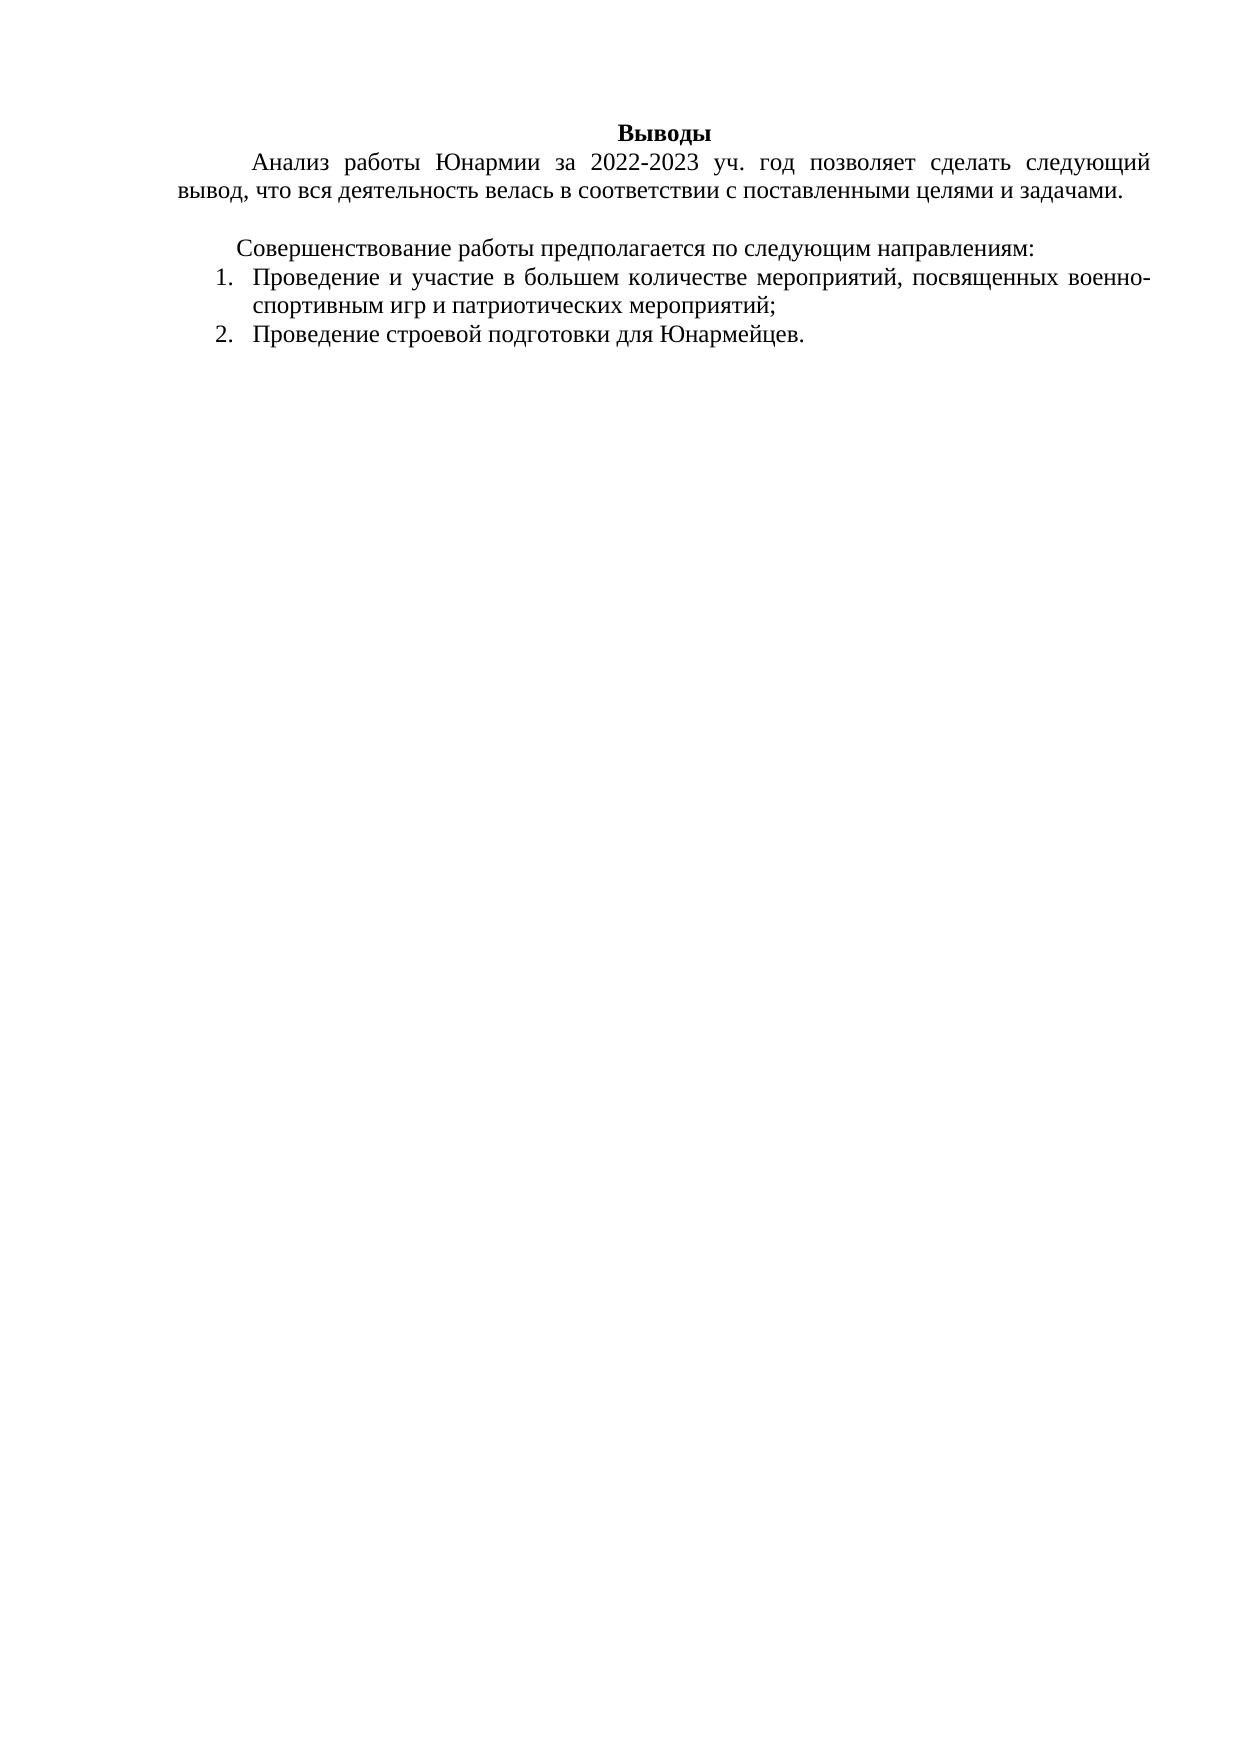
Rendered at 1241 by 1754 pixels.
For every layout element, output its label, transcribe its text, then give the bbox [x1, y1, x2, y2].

text Совершенствование работы предполагается по следующим направлениям: [177, 233, 1152, 262]
list Проведение строевой подготовки для Юнармейцев. [215, 319, 1152, 348]
text Выводы [177, 118, 1152, 147]
list Проведение и участие в большем количестве мероприятий, посвященных военно-спортивным игр и патриотических мероприятий; [215, 262, 1152, 319]
text Анализ работы Юнармии за 2022-2023 уч. год позволяет сделать следующий вывод, что вся деятельность велась в соответствии с поставленными целями и задачами. [177, 147, 1152, 204]
